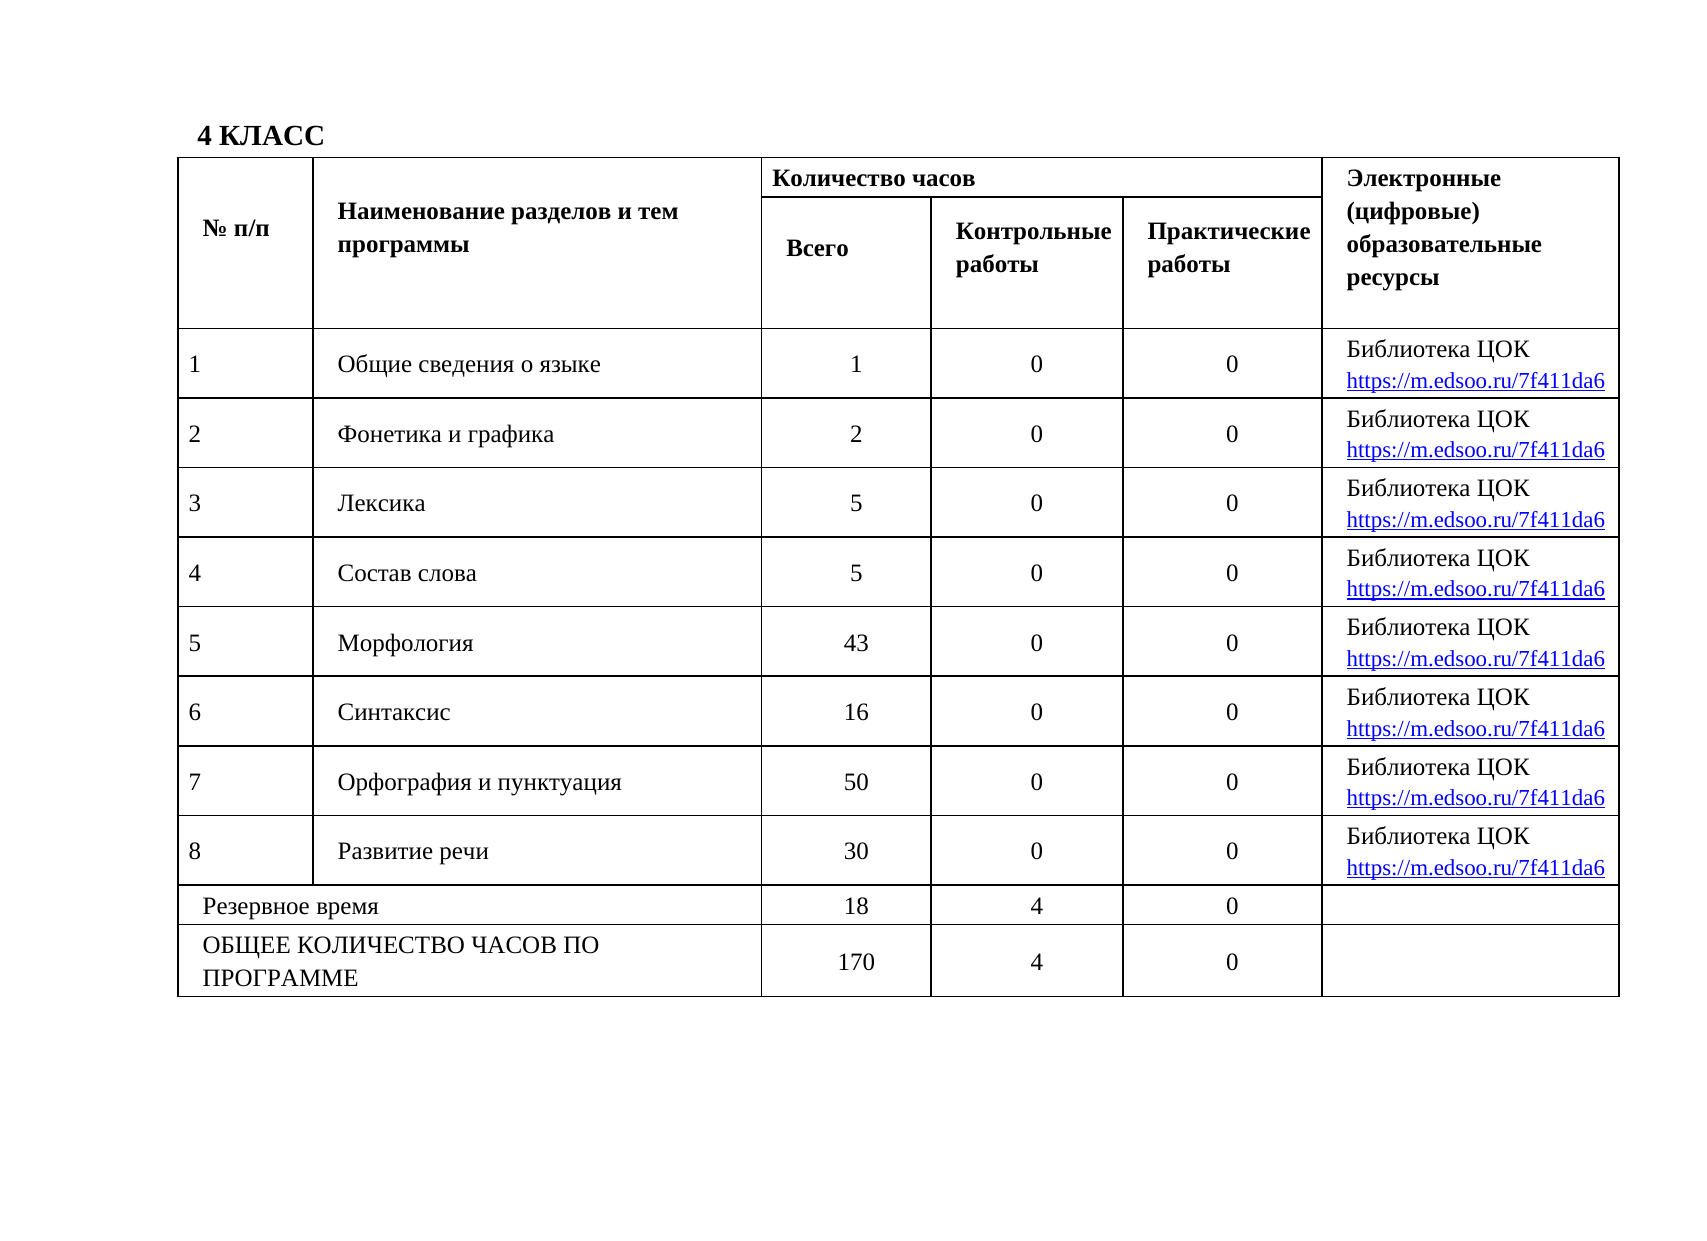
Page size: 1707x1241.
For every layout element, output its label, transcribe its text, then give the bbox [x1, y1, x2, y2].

table_cell 0 [932, 607, 1122, 675]
table_cell 30 [762, 816, 930, 884]
table_cell 0 [1124, 886, 1321, 923]
table_cell Лексика [314, 468, 761, 536]
table_cell 0 [1124, 468, 1321, 536]
table_cell 4 [932, 925, 1122, 996]
table_cell Всего [762, 198, 930, 327]
text 4 КЛАСС [190, 118, 1618, 152]
table_cell 0 [932, 399, 1122, 467]
table_cell 0 [932, 677, 1122, 745]
table_cell 50 [762, 747, 930, 814]
table_cell Резервное время [179, 886, 761, 923]
table_cell Состав слова [314, 538, 761, 606]
table_cell 0 [1124, 607, 1321, 675]
table_cell 1 [179, 329, 312, 397]
table_cell Библиотека ЦОК https://m.edsoo.ru/7f411da6 [1323, 538, 1618, 606]
table_cell Практические работы [1124, 198, 1321, 327]
table_cell [1323, 925, 1618, 996]
table_cell Библиотека ЦОК https://m.edsoo.ru/7f411da6 [1323, 399, 1618, 467]
table_cell 3 [179, 468, 312, 536]
table_cell 2 [762, 399, 930, 467]
table_cell 0 [1124, 677, 1321, 745]
table_cell Библиотека ЦОК https://m.edsoo.ru/7f411da6 [1323, 747, 1618, 814]
table_cell Синтаксис [314, 677, 761, 745]
table_cell 16 [762, 677, 930, 745]
table_cell 5 [762, 468, 930, 536]
table_header № п/п [179, 158, 312, 327]
table_cell 4 [179, 538, 312, 606]
table_cell Библиотека ЦОК https://m.edsoo.ru/7f411da6 [1323, 816, 1618, 884]
table_cell 5 [762, 538, 930, 606]
table_cell 0 [1124, 399, 1321, 467]
table_cell 0 [1124, 747, 1321, 814]
table_cell 170 [762, 925, 930, 996]
table_cell Библиотека ЦОК https://m.edsoo.ru/7f411da6 [1323, 607, 1618, 675]
table_cell 2 [179, 399, 312, 467]
table_cell 8 [179, 816, 312, 884]
table_header Электронные (цифровые) образовательные ресурсы [1323, 158, 1618, 327]
table_header Количество часов [762, 158, 1321, 196]
table_cell 18 [762, 886, 930, 923]
table_cell 7 [179, 747, 312, 814]
table_cell 0 [932, 747, 1122, 814]
table_cell Контрольные работы [932, 198, 1122, 327]
table_cell ОБЩЕЕ КОЛИЧЕСТВО ЧАСОВ ПО ПРОГРАММЕ [179, 925, 761, 996]
table_cell Морфология [314, 607, 761, 675]
table_cell 6 [179, 677, 312, 745]
table_cell 0 [1124, 538, 1321, 606]
table_cell 0 [932, 329, 1122, 397]
table_cell 0 [1124, 925, 1321, 996]
table_cell Развитие речи [314, 816, 761, 884]
table_cell 1 [762, 329, 930, 397]
table_cell 0 [932, 538, 1122, 606]
table_cell Фонетика и графика [314, 399, 761, 467]
table_header Наименование разделов и тем программы [314, 158, 761, 327]
table_cell Библиотека ЦОК https://m.edsoo.ru/7f411da6 [1323, 329, 1618, 397]
table_cell 0 [932, 816, 1122, 884]
table_cell 0 [932, 468, 1122, 536]
table_cell 0 [1124, 329, 1321, 397]
table_cell 5 [179, 607, 312, 675]
table_cell Библиотека ЦОК https://m.edsoo.ru/7f411da6 [1323, 677, 1618, 745]
table_cell Библиотека ЦОК https://m.edsoo.ru/7f411da6 [1323, 468, 1618, 536]
table_cell 43 [762, 607, 930, 675]
table_cell Общие сведения о языке [314, 329, 761, 397]
table_cell 4 [932, 886, 1122, 923]
table_cell [1323, 886, 1618, 923]
table_cell 0 [1124, 816, 1321, 884]
table_cell Орфография и пунктуация [314, 747, 761, 814]
